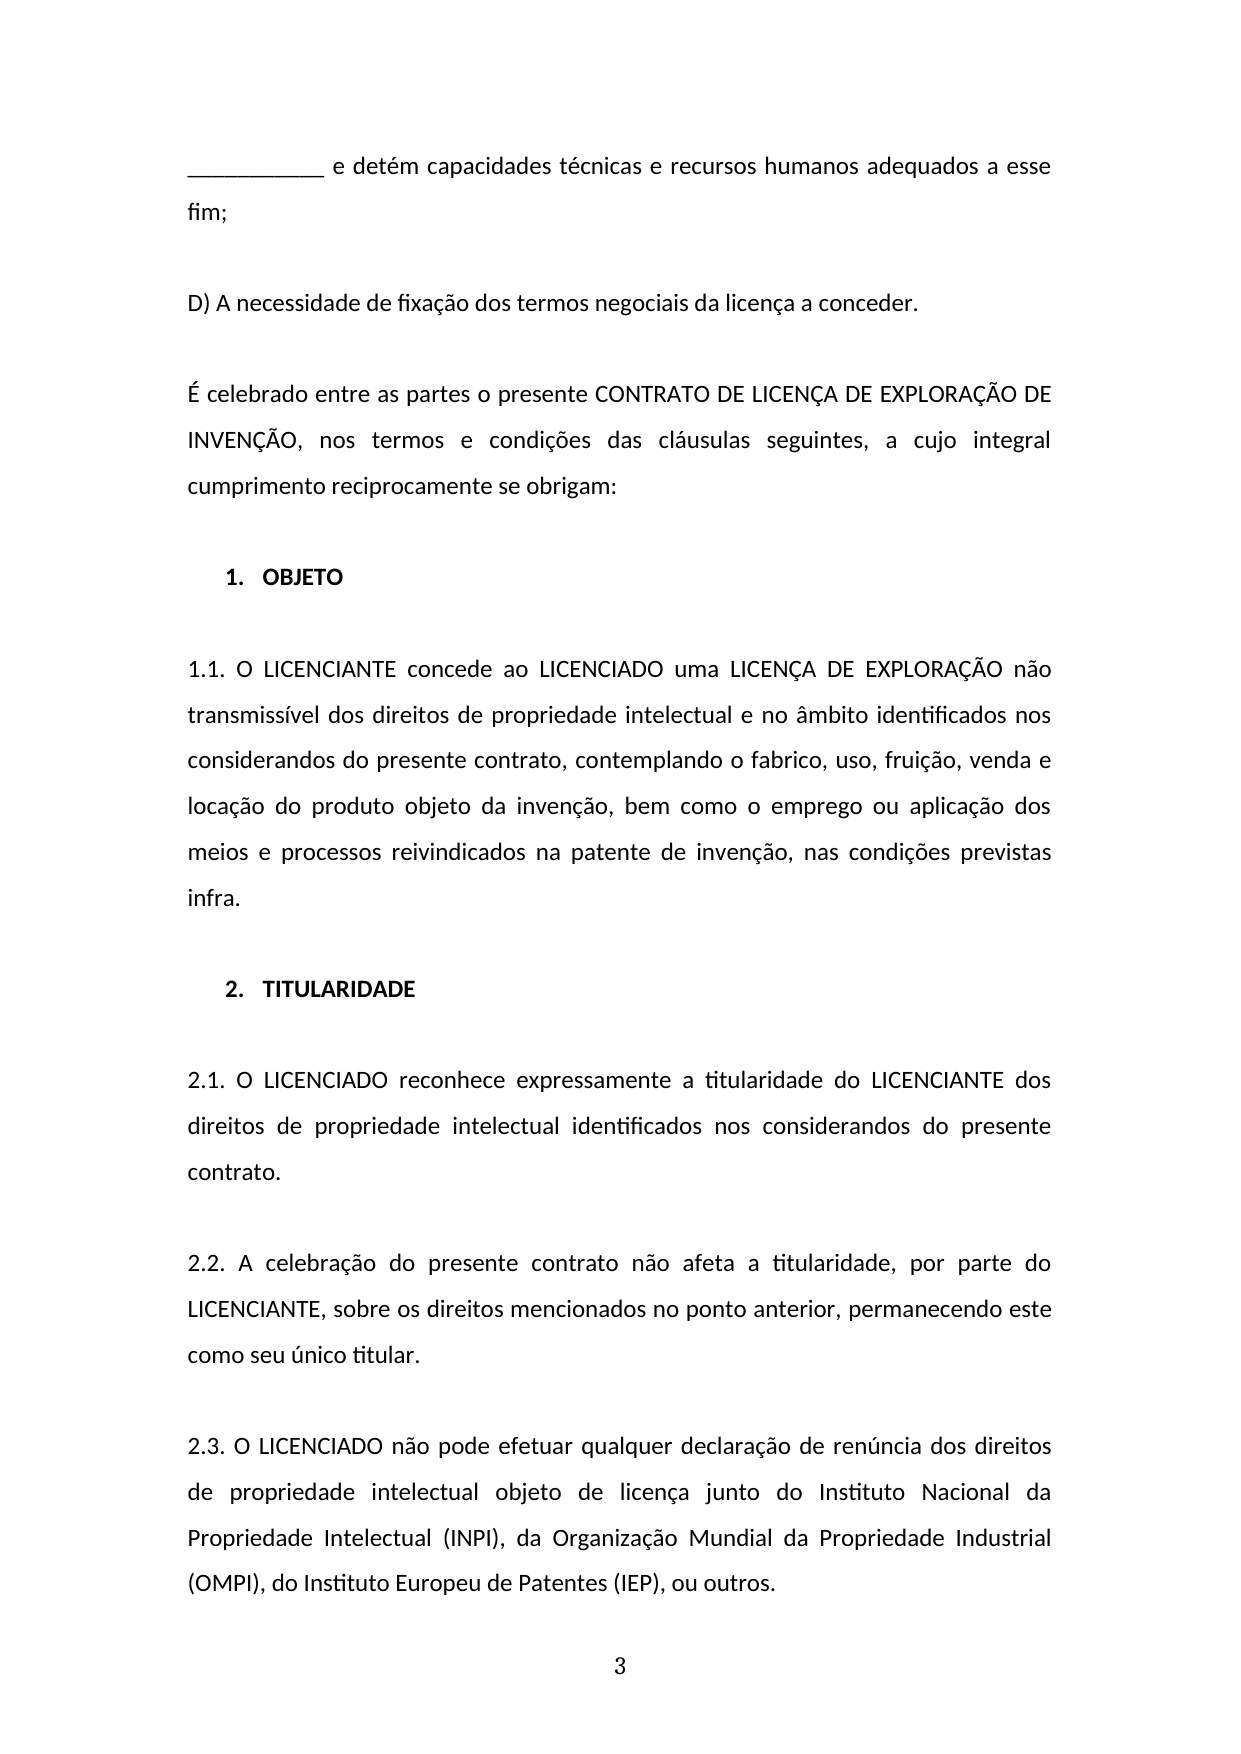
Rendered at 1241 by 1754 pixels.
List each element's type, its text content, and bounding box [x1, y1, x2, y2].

text 2.1. O LICENCIADO reconhece expressamente a titularidade do LICENCIANTE dos direitos de propriedade intelectual identificados nos considerandos do presente contrato. [187, 1064, 1053, 1187]
text 2.2. A celebração do presente contrato não afeta a titularidade, por parte do LICENCIANTE, sobre os direitos mencionados no ponto anterior, permanecendo este como seu único titular. [187, 1247, 1053, 1369]
list OBJETO [225, 562, 1053, 592]
text D) A necessidade de fixação dos termos negociais da licença a conceder. [187, 287, 1053, 318]
list TITULARIDADE [225, 973, 1053, 1004]
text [187, 150, 1053, 226]
text 1.1. O LICENCIANTE concede ao LICENCIADO uma LICENÇA DE EXPLORAÇÃO não transmissível dos direitos de propriedade intelectual e no âmbito identificados nos considerandos do presente contrato, contemplando o fabrico, uso, fruição, venda e locação do produto objeto da invenção, bem como o emprego ou aplicação dos meios e processos reivindicados na patente de invenção, nas condições previstas infra. [187, 653, 1053, 912]
text É celebrado entre as partes o presente CONTRATO DE LICENÇA DE EXPLORAÇÃO DE INVENÇÃO, nos termos e condições das cláusulas seguintes, a cujo integral cumprimento reciprocamente se obrigam: [187, 379, 1053, 501]
text 2.3. O LICENCIADO não pode efetuar qualquer declaração de renúncia dos direitos de propriedade intelectual objeto de licença junto do Instituto Nacional da Propriedade Intelectual (INPI), da Organização Mundial da Propriedade Industrial (OMPI), do Instituto Europeu de Patentes (IEP), ou outros. [187, 1430, 1053, 1598]
